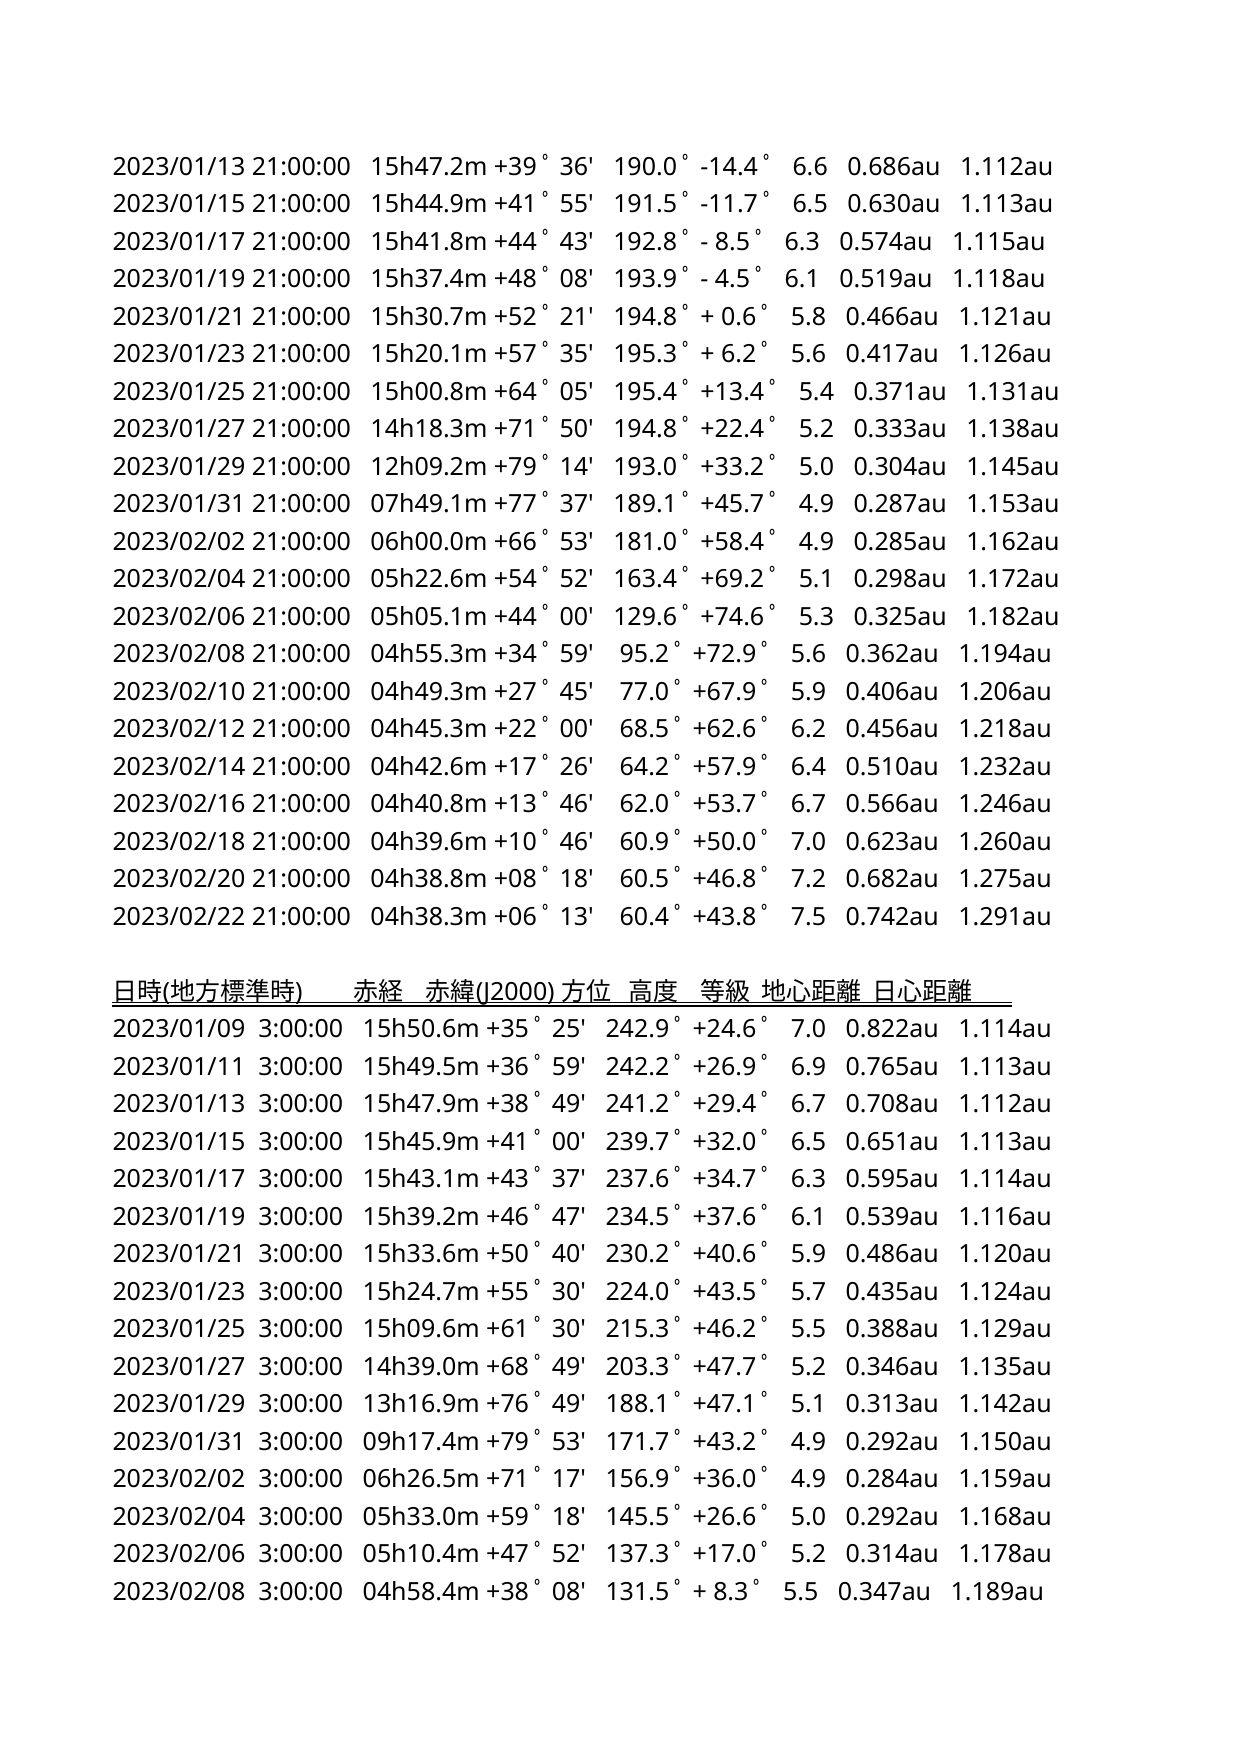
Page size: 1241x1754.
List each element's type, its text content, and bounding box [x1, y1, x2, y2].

text 2023/01/19 3:00:00 15h39.2m +46ﾟ47' 234.5ﾟ +37.6ﾟ 6.1 0.539au 1.116au [112, 1196, 1128, 1233]
text 2023/02/04 21:00:00 05h22.6m +54ﾟ52' 163.4ﾟ +69.2ﾟ 5.1 0.298au 1.172au [112, 558, 1128, 596]
text 2023/02/18 21:00:00 04h39.6m +10ﾟ46' 60.9ﾟ +50.0ﾟ 7.0 0.623au 1.260au [112, 821, 1128, 858]
text 2023/02/02 21:00:00 06h00.0m +66ﾟ53' 181.0ﾟ +58.4ﾟ 4.9 0.285au 1.162au [112, 521, 1128, 558]
text 2023/01/13 21:00:00 15h47.2m +39ﾟ36' 190.0ﾟ -14.4ﾟ 6.6 0.686au 1.112au [112, 146, 1128, 183]
text 2023/01/17 21:00:00 15h41.8m +44ﾟ43' 192.8ﾟ - 8.5ﾟ 6.3 0.574au 1.115au [112, 221, 1128, 258]
text 2023/01/23 21:00:00 15h20.1m +57ﾟ35' 195.3ﾟ + 6.2ﾟ 5.6 0.417au 1.126au [112, 333, 1128, 371]
text 2023/02/06 3:00:00 05h10.4m +47ﾟ52' 137.3ﾟ +17.0ﾟ 5.2 0.314au 1.178au [112, 1533, 1128, 1571]
text 2023/01/29 21:00:00 12h09.2m +79ﾟ14' 193.0ﾟ +33.2ﾟ 5.0 0.304au 1.145au [112, 446, 1128, 483]
text 2023/01/27 21:00:00 14h18.3m +71ﾟ50' 194.8ﾟ +22.4ﾟ 5.2 0.333au 1.138au [112, 408, 1128, 446]
text 2023/01/19 21:00:00 15h37.4m +48ﾟ08' 193.9ﾟ - 4.5ﾟ 6.1 0.519au 1.118au [112, 258, 1128, 296]
text 日時(地方標準時) 赤経 赤緯(J2000) 方位 高度 等級 地心距離 日心距離 [112, 971, 1128, 1008]
text 2023/02/04 3:00:00 05h33.0m +59ﾟ18' 145.5ﾟ +26.6ﾟ 5.0 0.292au 1.168au [112, 1496, 1128, 1533]
text 2023/01/09 3:00:00 15h50.6m +35ﾟ25' 242.9ﾟ +24.6ﾟ 7.0 0.822au 1.114au [112, 1008, 1128, 1046]
text 2023/01/25 3:00:00 15h09.6m +61ﾟ30' 215.3ﾟ +46.2ﾟ 5.5 0.388au 1.129au [112, 1308, 1128, 1346]
text 2023/01/21 3:00:00 15h33.6m +50ﾟ40' 230.2ﾟ +40.6ﾟ 5.9 0.486au 1.120au [112, 1233, 1128, 1271]
text 2023/01/15 3:00:00 15h45.9m +41ﾟ00' 239.7ﾟ +32.0ﾟ 6.5 0.651au 1.113au [112, 1121, 1128, 1158]
text 2023/01/23 3:00:00 15h24.7m +55ﾟ30' 224.0ﾟ +43.5ﾟ 5.7 0.435au 1.124au [112, 1271, 1128, 1308]
text 2023/01/31 3:00:00 09h17.4m +79ﾟ53' 171.7ﾟ +43.2ﾟ 4.9 0.292au 1.150au [112, 1421, 1128, 1458]
text 2023/02/06 21:00:00 05h05.1m +44ﾟ00' 129.6ﾟ +74.6ﾟ 5.3 0.325au 1.182au [112, 596, 1128, 633]
text 2023/02/12 21:00:00 04h45.3m +22ﾟ00' 68.5ﾟ +62.6ﾟ 6.2 0.456au 1.218au [112, 708, 1128, 746]
text 2023/02/08 21:00:00 04h55.3m +34ﾟ59' 95.2ﾟ +72.9ﾟ 5.6 0.362au 1.194au [112, 633, 1128, 671]
text 2023/01/11 3:00:00 15h49.5m +36ﾟ59' 242.2ﾟ +26.9ﾟ 6.9 0.765au 1.113au [112, 1046, 1128, 1083]
text 2023/01/27 3:00:00 14h39.0m +68ﾟ49' 203.3ﾟ +47.7ﾟ 5.2 0.346au 1.135au [112, 1346, 1128, 1383]
text 2023/02/16 21:00:00 04h40.8m +13ﾟ46' 62.0ﾟ +53.7ﾟ 6.7 0.566au 1.246au [112, 783, 1128, 821]
text 2023/02/14 21:00:00 04h42.6m +17ﾟ26' 64.2ﾟ +57.9ﾟ 6.4 0.510au 1.232au [112, 746, 1128, 783]
text 2023/02/02 3:00:00 06h26.5m +71ﾟ17' 156.9ﾟ +36.0ﾟ 4.9 0.284au 1.159au [112, 1458, 1128, 1496]
text 2023/02/20 21:00:00 04h38.8m +08ﾟ18' 60.5ﾟ +46.8ﾟ 7.2 0.682au 1.275au [112, 858, 1128, 896]
text 2023/02/08 3:00:00 04h58.4m +38ﾟ08' 131.5ﾟ + 8.3ﾟ 5.5 0.347au 1.189au [112, 1571, 1128, 1608]
text 2023/01/29 3:00:00 13h16.9m +76ﾟ49' 188.1ﾟ +47.1ﾟ 5.1 0.313au 1.142au [112, 1383, 1128, 1421]
text 2023/02/10 21:00:00 04h49.3m +27ﾟ45' 77.0ﾟ +67.9ﾟ 5.9 0.406au 1.206au [112, 671, 1128, 708]
text 2023/01/31 21:00:00 07h49.1m +77ﾟ37' 189.1ﾟ +45.7ﾟ 4.9 0.287au 1.153au [112, 483, 1128, 521]
text 2023/01/25 21:00:00 15h00.8m +64ﾟ05' 195.4ﾟ +13.4ﾟ 5.4 0.371au 1.131au [112, 371, 1128, 408]
text 2023/01/21 21:00:00 15h30.7m +52ﾟ21' 194.8ﾟ + 0.6ﾟ 5.8 0.466au 1.121au [112, 296, 1128, 333]
text 2023/01/15 21:00:00 15h44.9m +41ﾟ55' 191.5ﾟ -11.7ﾟ 6.5 0.630au 1.113au [112, 183, 1128, 221]
text 2023/01/13 3:00:00 15h47.9m +38ﾟ49' 241.2ﾟ +29.4ﾟ 6.7 0.708au 1.112au [112, 1083, 1128, 1121]
text 2023/02/22 21:00:00 04h38.3m +06ﾟ13' 60.4ﾟ +43.8ﾟ 7.5 0.742au 1.291au [112, 896, 1128, 933]
text 2023/01/17 3:00:00 15h43.1m +43ﾟ37' 237.6ﾟ +34.7ﾟ 6.3 0.595au 1.114au [112, 1158, 1128, 1196]
